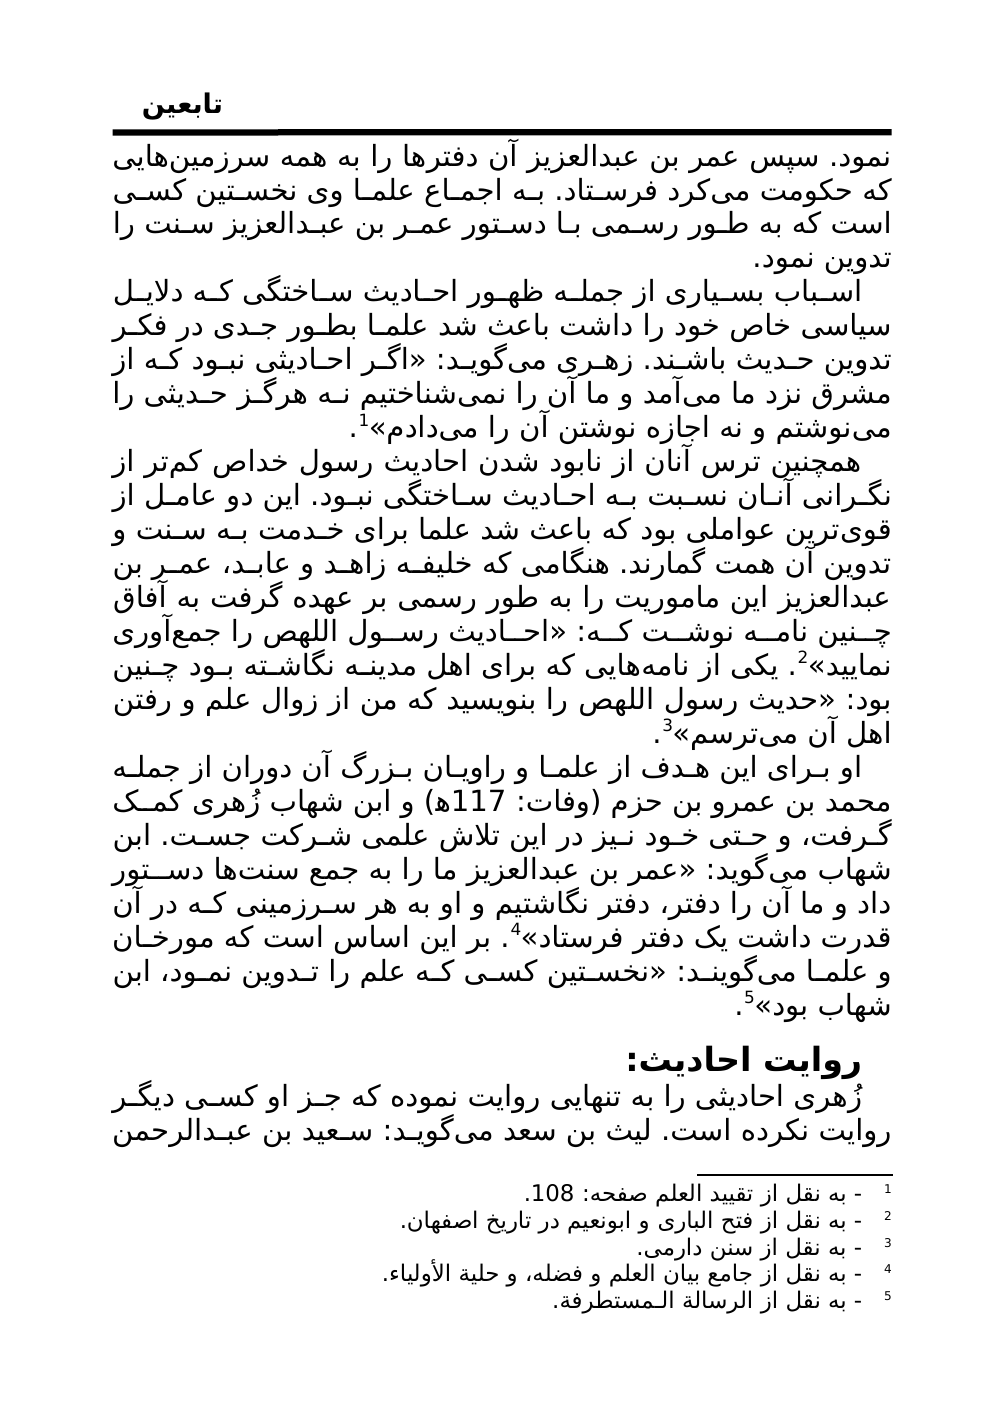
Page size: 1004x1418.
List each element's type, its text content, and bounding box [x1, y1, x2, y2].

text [112, 139, 892, 275]
text همچنین ترس آنان از نابود شدن احادیث رسول خداص کم‌تر از نگرانی آنان نسبت به احادیث ساختگی نبود. این دو عامل از قوی‌ترین عواملی بود که باعث شد علما برای خدمت به سنت و تدوین آن همت گمارند. هنگامی که خلیفه زاهد و عابد، عمر بن عبدالعزیز این ماموریت را به طور رسمی بر عهده گرفت به آفاق چنین نامه نوشت که: «احادیث رسول اللهص را جمع‌آوری نمایید». یکی از نامه‌هایی که برای اهل مدینه نگاشته بود چنین بود: «حدیث رسول اللهص را بنویسید که من از زوال علم و رفتن اهل آن می‌ترسم». [112, 444, 892, 750]
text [112, 1079, 892, 1147]
text او برای این هدف از علما و راویان بزرگ آن دوران از جمله محمد بن عمرو بن حزم (وفات: 117ﻫ) و ابن شهاب زُهری کمک گرفت، و حتی خود نیز در این تلاش علمی شرکت جست. ابن شهاب می‌گوید: «عمر بن عبدالعزیز ما را به جمع سنت‌ها دستور داد و ما آن را دفتر، دفتر نگاشتیم و او به هر سرزمینی که در آن قدرت داشت یک دفتر فرستاد». بر این اساس است که مورخان و علما می‌گویند: «نخستین کسی که علم را تدوین نمود، ابن شهاب بود». [112, 750, 892, 1022]
text اسباب بسیاری از جمله ظهور احادیث ساختگی که دلایل سیاسی خاص خود را داشت باعث شد علما بطور جدی در فکر تدوین حدیث باشند. زهری می‌گوید: «اگر احادیثی نبود که از مشرق نزد ما می‌آمد و ما آن را نمی‌شناختیم نه هرگز حدیثی را می‌نوشتم و نه اجازه نوشتن آن را می‌دادم». [112, 275, 892, 444]
text روایت احادیث: [112, 1041, 892, 1079]
